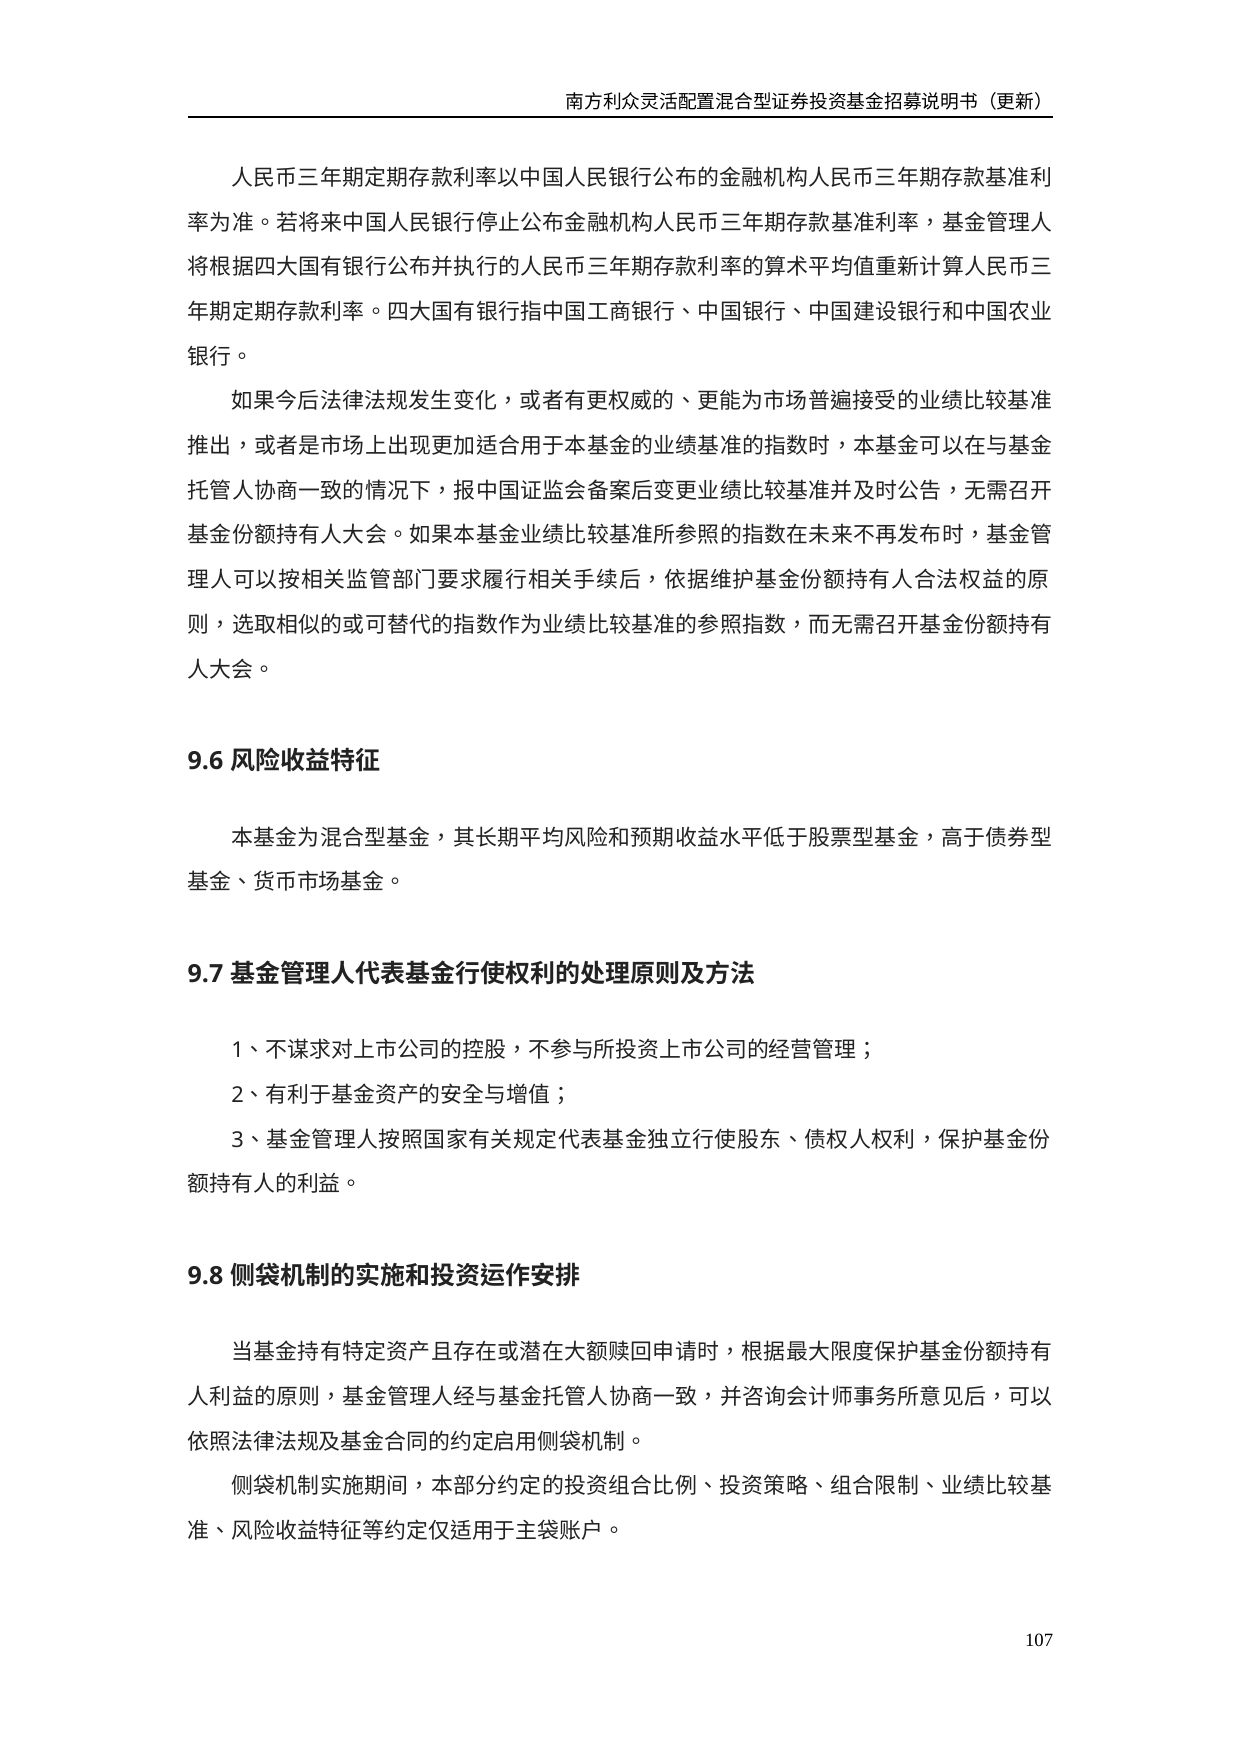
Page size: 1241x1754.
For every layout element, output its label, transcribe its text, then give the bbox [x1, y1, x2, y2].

text 2、有利于基金资产的安全与增值； [187, 1079, 1053, 1109]
text 9.7 基金管理人代表基金行使权利的处理原则及方法 [187, 940, 1053, 1005]
text 3、基金管理人按照国家有关规定代表基金独立行使股东、债权人权利，保护基金份额持有人的利益。 [187, 1124, 1053, 1198]
text 本基金为混合型基金，其长期平均风险和预期收益水平低于股票型基金，高于债券型基金、货币市场基金。 [187, 822, 1053, 896]
text 9.6 风险收益特征 [187, 727, 1053, 792]
text 9.8 侧袋机制的实施和投资运作安排 [187, 1242, 1053, 1307]
text 侧袋机制实施期间，本部分约定的投资组合比例、投资策略、组合限制、业绩比较基准、风险收益特征等约定仅适用于主袋账户。 [187, 1470, 1053, 1545]
text 当基金持有特定资产且存在或潜在大额赎回申请时，根据最大限度保护基金份额持有人利益的原则，基金管理人经与基金托管人协商一致，并咨询会计师事务所意见后，可以依照法律法规及基金合同的约定启用侧袋机制。 [187, 1336, 1053, 1456]
text 1、不谋求对上市公司的控股，不参与所投资上市公司的经营管理； [187, 1034, 1053, 1064]
text 如果今后法律法规发生变化，或者有更权威的、更能为市场普遍接受的业绩比较基准推出，或者是市场上出现更加适合用于本基金的业绩基准的指数时，本基金可以在与基金托管人协商一致的情况下，报中国证监会备案后变更业绩比较基准并及时公告，无需召开基金份额持有人大会。如果本基金业绩比较基准所参照的指数在未来不再发布时，基金管理人可以按相关监管部门要求履行相关手续后，依据维护基金份额持有人合法权益的原则，选取相似的或可替代的指数作为业绩比较基准的参照指数，而无需召开基金份额持有人大会。 [187, 385, 1053, 683]
text 人民币三年期定期存款利率以中国人民银行公布的金融机构人民币三年期存款基准利率为准。若将来中国人民银行停止公布金融机构人民币三年期存款基准利率，基金管理人将根据四大国有银行公布并执行的人民币三年期存款利率的算术平均值重新计算人民币三年期定期存款利率。四大国有银行指中国工商银行、中国银行、中国建设银行和中国农业银行。 [187, 162, 1053, 371]
